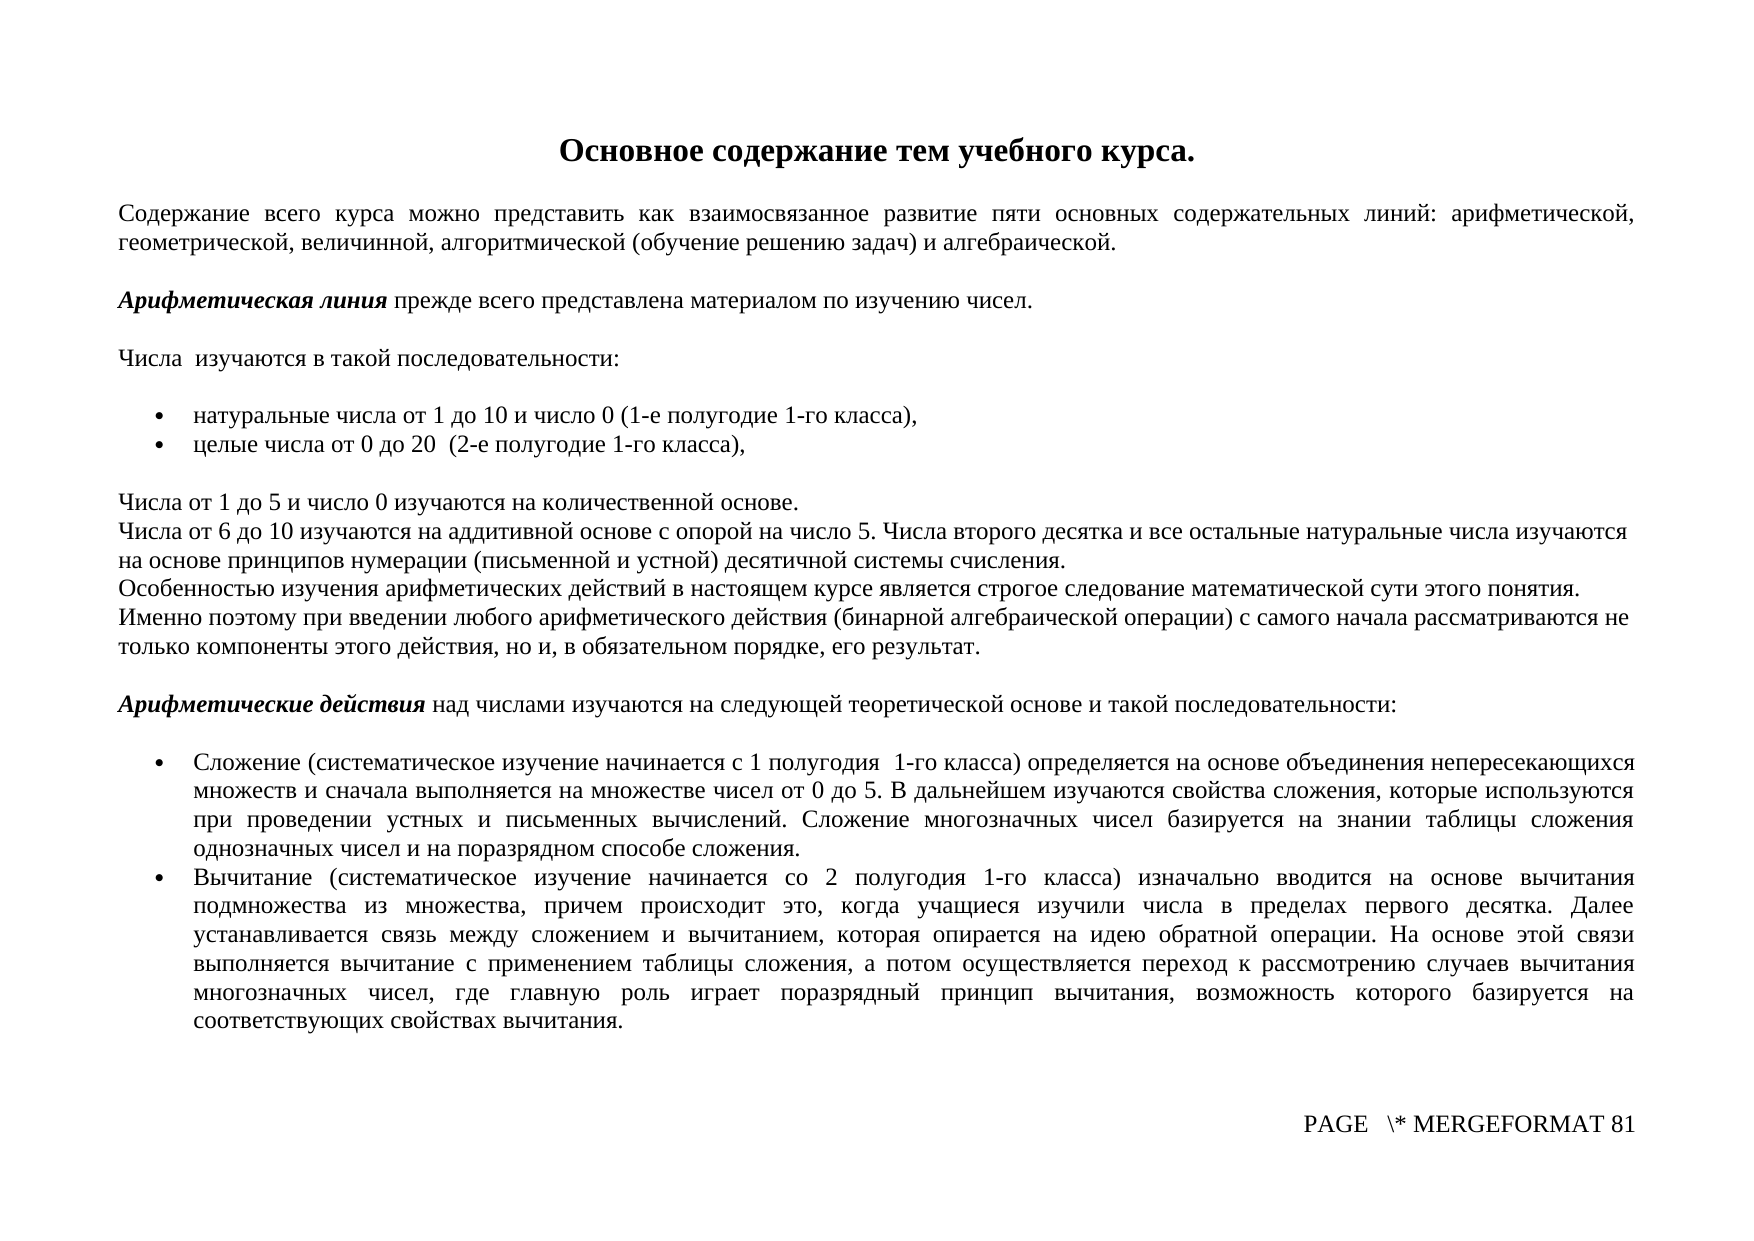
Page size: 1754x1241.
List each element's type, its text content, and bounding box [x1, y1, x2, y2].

text Числа от 1 до 5 и число 0 изучаются на количественной основе. Числа от 6 до 10 изучаются на аддитивной основе с опорой на число 5. Числа второго десятка и все остальные натуральные числа изучаются на основе принципов нумерации (письменной и устной) десятичной системы счисления. Особенностью изучения арифметических действий в настоящем курсе является строгое следование математической сути этого понятия. Именно поэтому при введении любого арифметического действия (бинарной алгебраической операции) с самого начала рассматриваются не только компоненты этого действия, но и, в обязательном порядке, его результат. [118, 487, 1636, 660]
list натуральные числа от 1 до 10 и число 0 (1-е полугодие 1-го класса), [156, 401, 1636, 429]
list Вычитание (систематическое изучение начинается со 2 полугодия 1-го класса) изначально вводится на основе вычитания подмножества из множества, причем происходит это, когда учащиеся изучили числа в пределах первого десятка. Далее устанавливается связь между сложением и вычитанием, которая опирается на идею обратной операции. На основе этой связи выполняется вычитание с применением таблицы сложения, а потом осуществляется переход к рассмотрению случаев вычитания многозначных чисел, где главную роль играет поразрядный принцип вычитания, возможность которого базируется на соответствующих свойствах вычитания. [156, 862, 1636, 1034]
list целые числа от 0 до 20 (2-е полугодие 1-го класса), [156, 429, 1636, 458]
list Сложение (систематическое изучение начинается с 1 полугодия 1-го класса) определяется на основе объединения непересекающихся множеств и сначала выполняется на множестве чисел от 0 до 5. В дальнейшем изучаются свойства сложения, которые используются при проведении устных и письменных вычислений. Сложение многозначных чисел базируется на знании таблицы сложения однозначных чисел и на поразрядном способе сложения. [156, 747, 1636, 862]
text Основное содержание тем учебного курса. [118, 131, 1636, 169]
text Арифметическая линия прежде всего представлена материалом по изучению чисел. [118, 285, 1636, 313]
text Числа изучаются в такой последовательности: [118, 343, 1636, 371]
text Арифметические действия над числами изучаются на следующей теоретической основе и такой последовательности: [118, 689, 1636, 718]
text Содержание всего курса можно представить как взаимосвязанное развитие пяти основных содержательных линий: арифметической, геометрической, величинной, алгоритмической (обучение решению задач) и алгебраической. [118, 198, 1636, 256]
